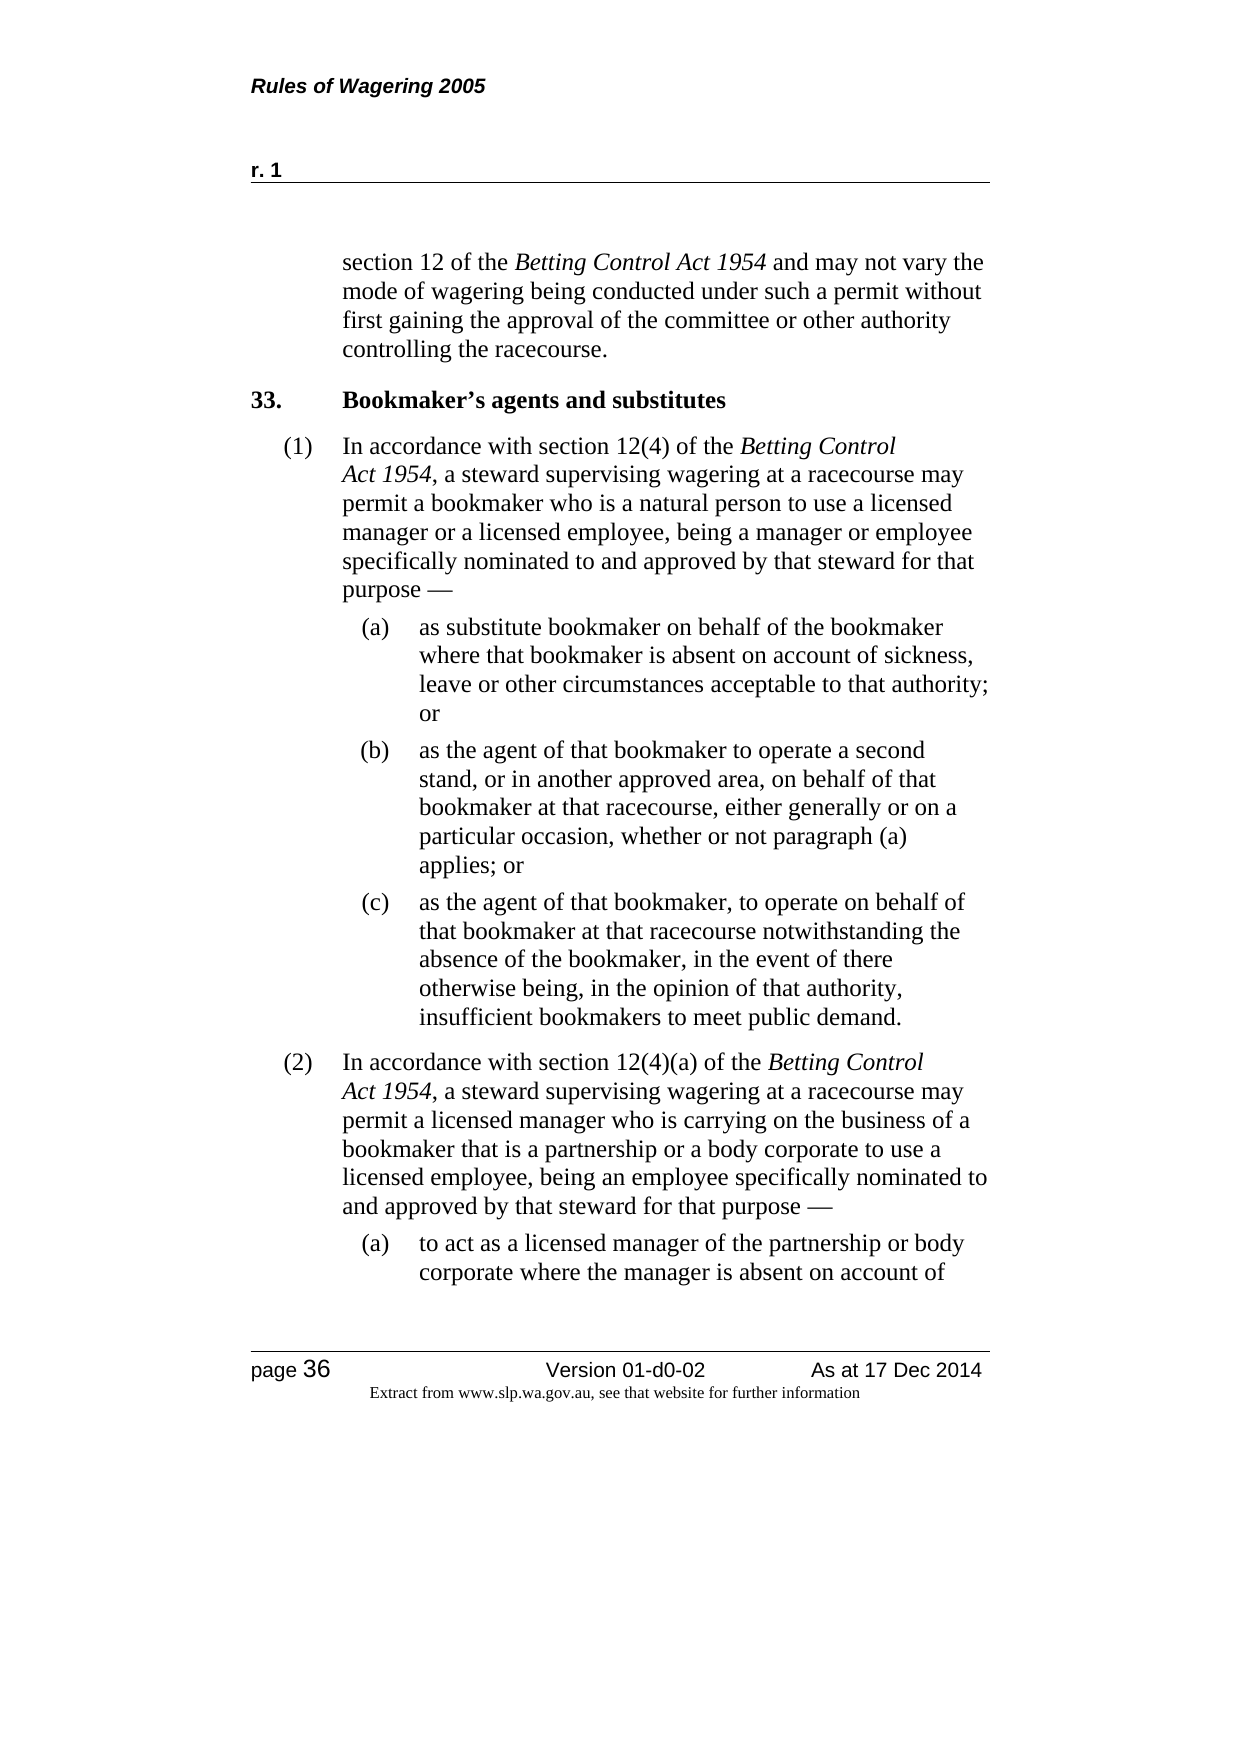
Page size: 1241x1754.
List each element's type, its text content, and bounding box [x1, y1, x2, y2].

subtitle 33. Bookmaker’s agents and substitutes [251, 385, 990, 414]
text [251, 1228, 990, 1286]
text (c) as the agent of that bookmaker, to operate on behalf of that bookmaker at that racecourse notwithstanding the absence of the bookmaker, in the event of there otherwise being, in the opinion of that authority, insufficient bookmakers to meet public demand. [251, 887, 990, 1031]
text (b) as the agent of that bookmaker to operate a second stand, or in another approved area, on behalf of that bookmaker at that racecourse, either generally or on a particular occasion, whether or not paragraph (a) applies; or [251, 735, 990, 879]
text (2) In accordance with section 12(4)(a) of the Betting Control Act 1954, a steward supervising wagering at a racecourse may permit a licensed manager who is carrying on the business of a bookmaker that is a partnership or a body corporate to use a licensed employee, being an employee specifically nominated to and approved by that steward for that purpose — [251, 1047, 990, 1220]
text (1) In accordance with section 12(4) of the Betting Control Act 1954, a steward supervising wagering at a racecourse may permit a bookmaker who is a natural person to use a licensed manager or a licensed employee, being a manager or employee specifically nominated to and approved by that steward for that purpose — [251, 431, 990, 603]
text (a) as substitute bookmaker on behalf of the bookmaker where that bookmaker is absent on account of sickness, leave or other circumstances acceptable to that authority; or [251, 612, 990, 727]
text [251, 247, 990, 362]
